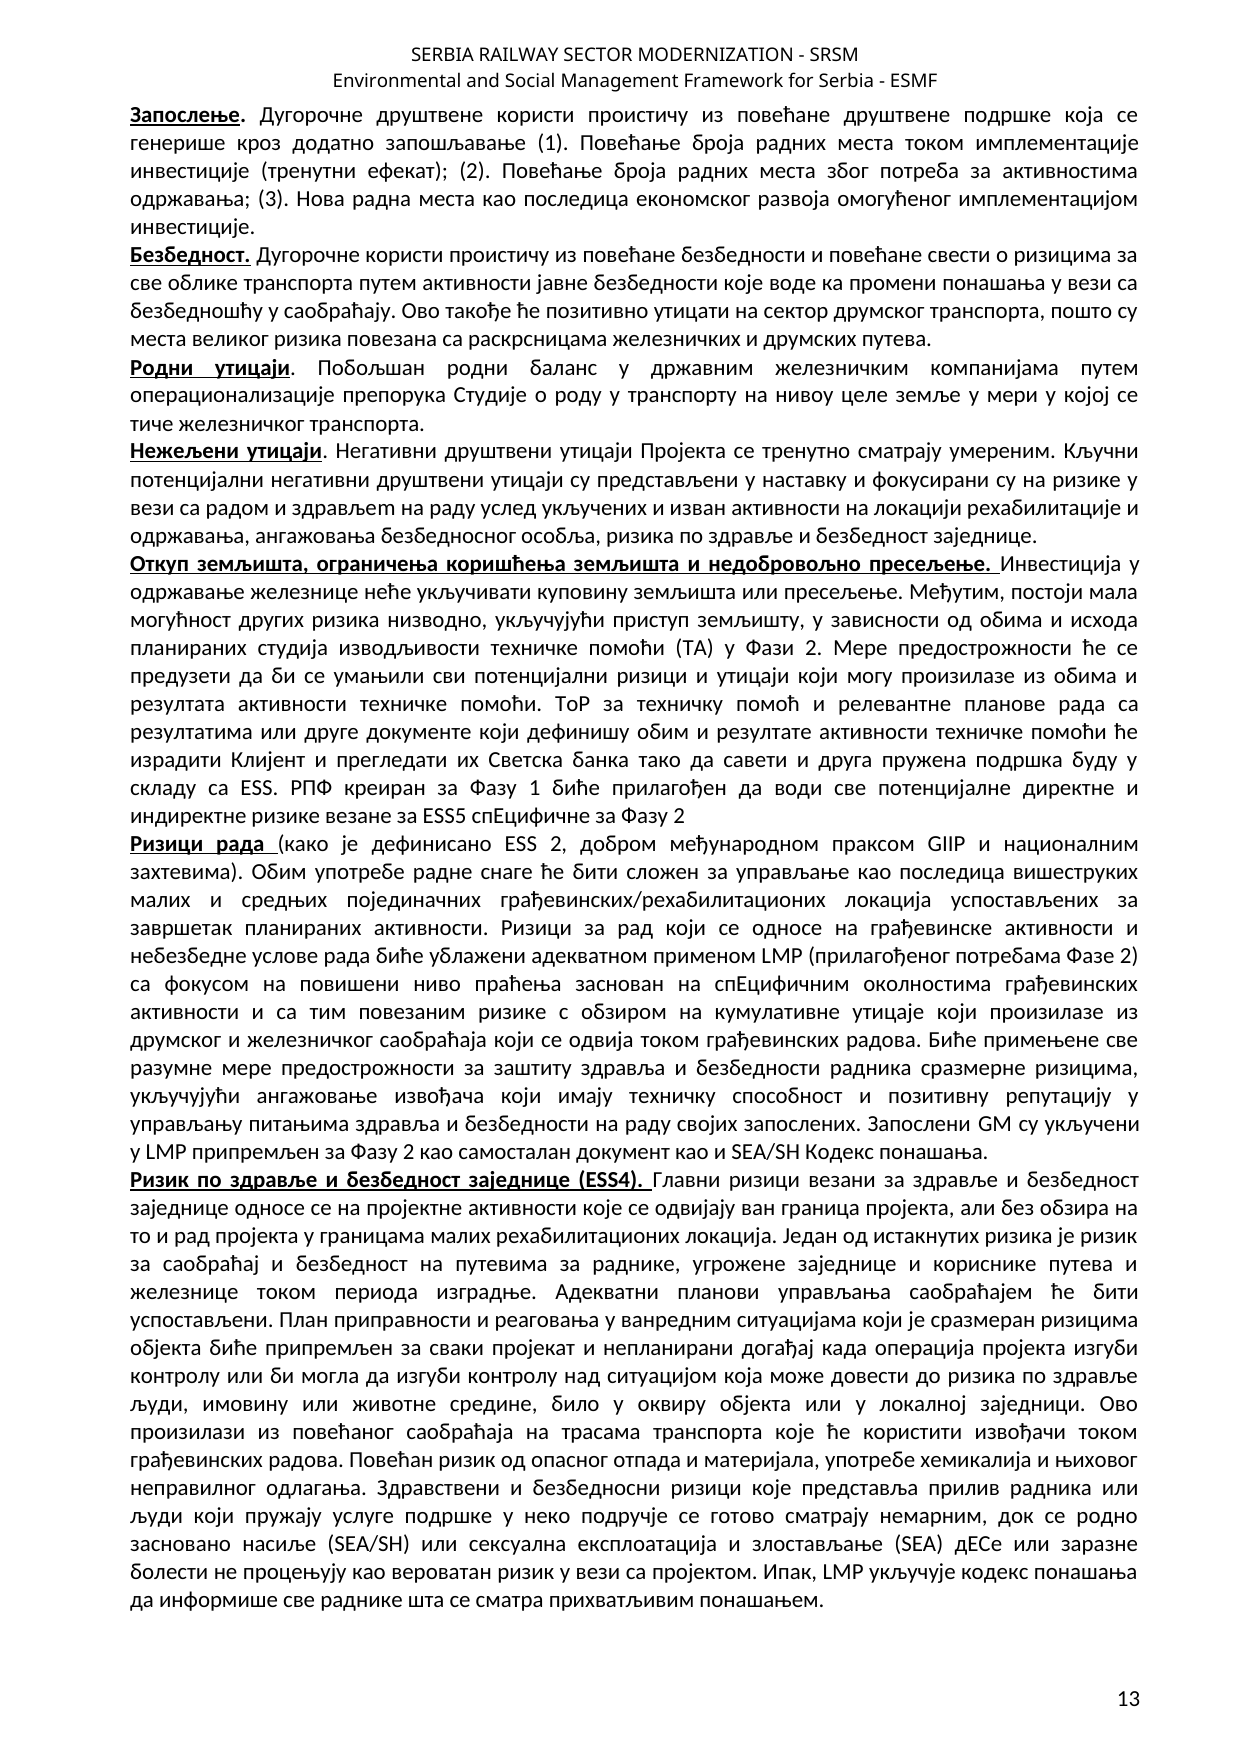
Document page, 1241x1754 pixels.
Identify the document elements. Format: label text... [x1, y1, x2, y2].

text Ризик по здравље и безбедност заједнице (ESS4). Главни ризици везани за здравље и безбедност заједнице односе се на пројектне активности које се одвијају ван граница пројекта, али без обзира на то и рад пројекта у границама малих рехабилитационих локација. Један од истакнутих ризика је ризик за саобраћај и безбедност на путевима за раднике, угрожене заједнице и кориснике путева и железнице током периода изградње. Адекватни планови управљања саобраћајем ће бити успостављени. План приправности и реаговања у ванредним ситуацијама који је сразмеран ризицима објекта биће припремљен за сваки пројекат и непланирани догађај када операција пројекта изгуби контролу или би могла да изгуби контролу над ситуацијом која може довести до ризика по здравље људи, имовину или животне средине, било у оквиру објекта или у локалној заједници. Ово произилази из повећаног саобраћаја на трасама транспорта које ће користити извођачи током грађевинских радова. Повећан ризик од опасног отпада и материјала, употребе хемикалија и њиховог неправилног одлагања. Здравствени и безбедносни ризици које представља прилив радника или људи који пружају услуге подршке у неко подручје се готово сматрају немарним, док се родно засновано насиље (SEA/SH) или сексуална експлоатација и злостављање (SEA) дECе или заразне болести не процењују као вероватан ризик у вези са пројектом. Ипак, LMP укључује кодекс понашања да информише све раднике шта се сматра прихватљивим понашањем. [130, 1165, 1140, 1613]
list Откуп земљишта, ограничења коришћења земљишта и недобровољно пресељење. Инвестиција у одржавање железнице неће укључивати куповину земљишта или пресељење. Међутим, постоји мала могућност других ризика низводно, укључујући приступ земљишту, у зависности од обима и исхода планираних студија изводљивости техничке помоћи (ТА) у Фази 2. Мере предострожности ће се предузети да би се умањили сви потенцијални ризици и утицаји који могу произилазе из обима и резултата активности техничке помоћи. ТоР за техничку помоћ и релевантне планове рада са резултатима или друге документе који дефинишу обим и резултате активности техничке помоћи ће израдити Клијент и прегледати их Светска банка тако да савети и друга пружена подршка буду у складу са ESS. РПФ креиран за Фазу 1 биће прилагођен да води све потенцијалне директне и индиректне ризике везане за ESS5 спЕцифичне за Фазу 2 [130, 549, 1140, 829]
list Нежељени утицаји. Негативни друштвени утицаји Пројекта се тренутно сматрају умереним. Кључни потенцијални негативни друштвени утицаји су представљени у наставку и фокусирани су на ризике у вези са радом и здрављеm на раду услед укључених и изван активности на локацији рехабилитације и одржавања, ангажовања безбедносног особља, ризика по здравље и безбедност заједнице. [130, 437, 1140, 549]
list Безбедност. Дугорочне користи проистичу из повећане безбедности и повећане свести о ризицима за све облике транспорта путем активности јавне безбедности које воде ка промени понашања у вези са безбедношћу у саобраћају. Ово такође ће позитивно утицати на сектор друмског транспорта, пошто су места великог ризика повезана са раскрсницама железничких и друмских путева. [130, 241, 1140, 353]
list Родни утицаји. Побољшан родни баланс у државним железничким компанијама путем операционализације препорука Студије о роду у транспорту на нивоу целе земље у мери у којој се тиче железничког транспорта. [130, 353, 1140, 437]
text Ризици рада (како је дефинисано ESS 2, добром међународном праксом GIIP и националним захтевима). Обим употребе радне снаге ће бити сложен за управљање као последица вишеструких малих и средњих појединачних грађевинских/рехабилитационих локација успостављених за завршетак планираних активности. Ризици за рад који се односе на грађевинске активности и небезбедне услове рада биће ублажени адекватном применом LMP (прилагођеног потребама Фазе 2) са фокусом на повишени ниво праћења заснован на спЕцифичним околностима грађевинских активности и са тим повезаним ризике с обзиром на кумулативне утицаје који произилазе из друмског и железничког саобраћаја који се одвија током грађевинских радова. Биће примењене све разумне мере предострожности за заштиту здравља и безбедности радника сразмерне ризицима, укључујући ангажовање извођача који имају техничку способност и позитивну репутацију у управљању питањима здравља и безбедности на раду својих запослених. Запослени GM су укључени у LMP припремљен за Фазу 2 као самосталан документ као и SEA/SH Кодекс понашања. [130, 829, 1140, 1165]
list Запослење. Дугорочне друштвене користи проистичу из повећане друштвене подршке која се генерише кроз додатно запошљавање (1). Повећање броја радних места током имплементације инвестиције (тренутни ефекат); (2). Повећање броја радних места због потреба за активностима одржавања; (3). Нова радна места као последица економског развоја омогућеног имплементацијом инвестиције. [130, 100, 1140, 241]
